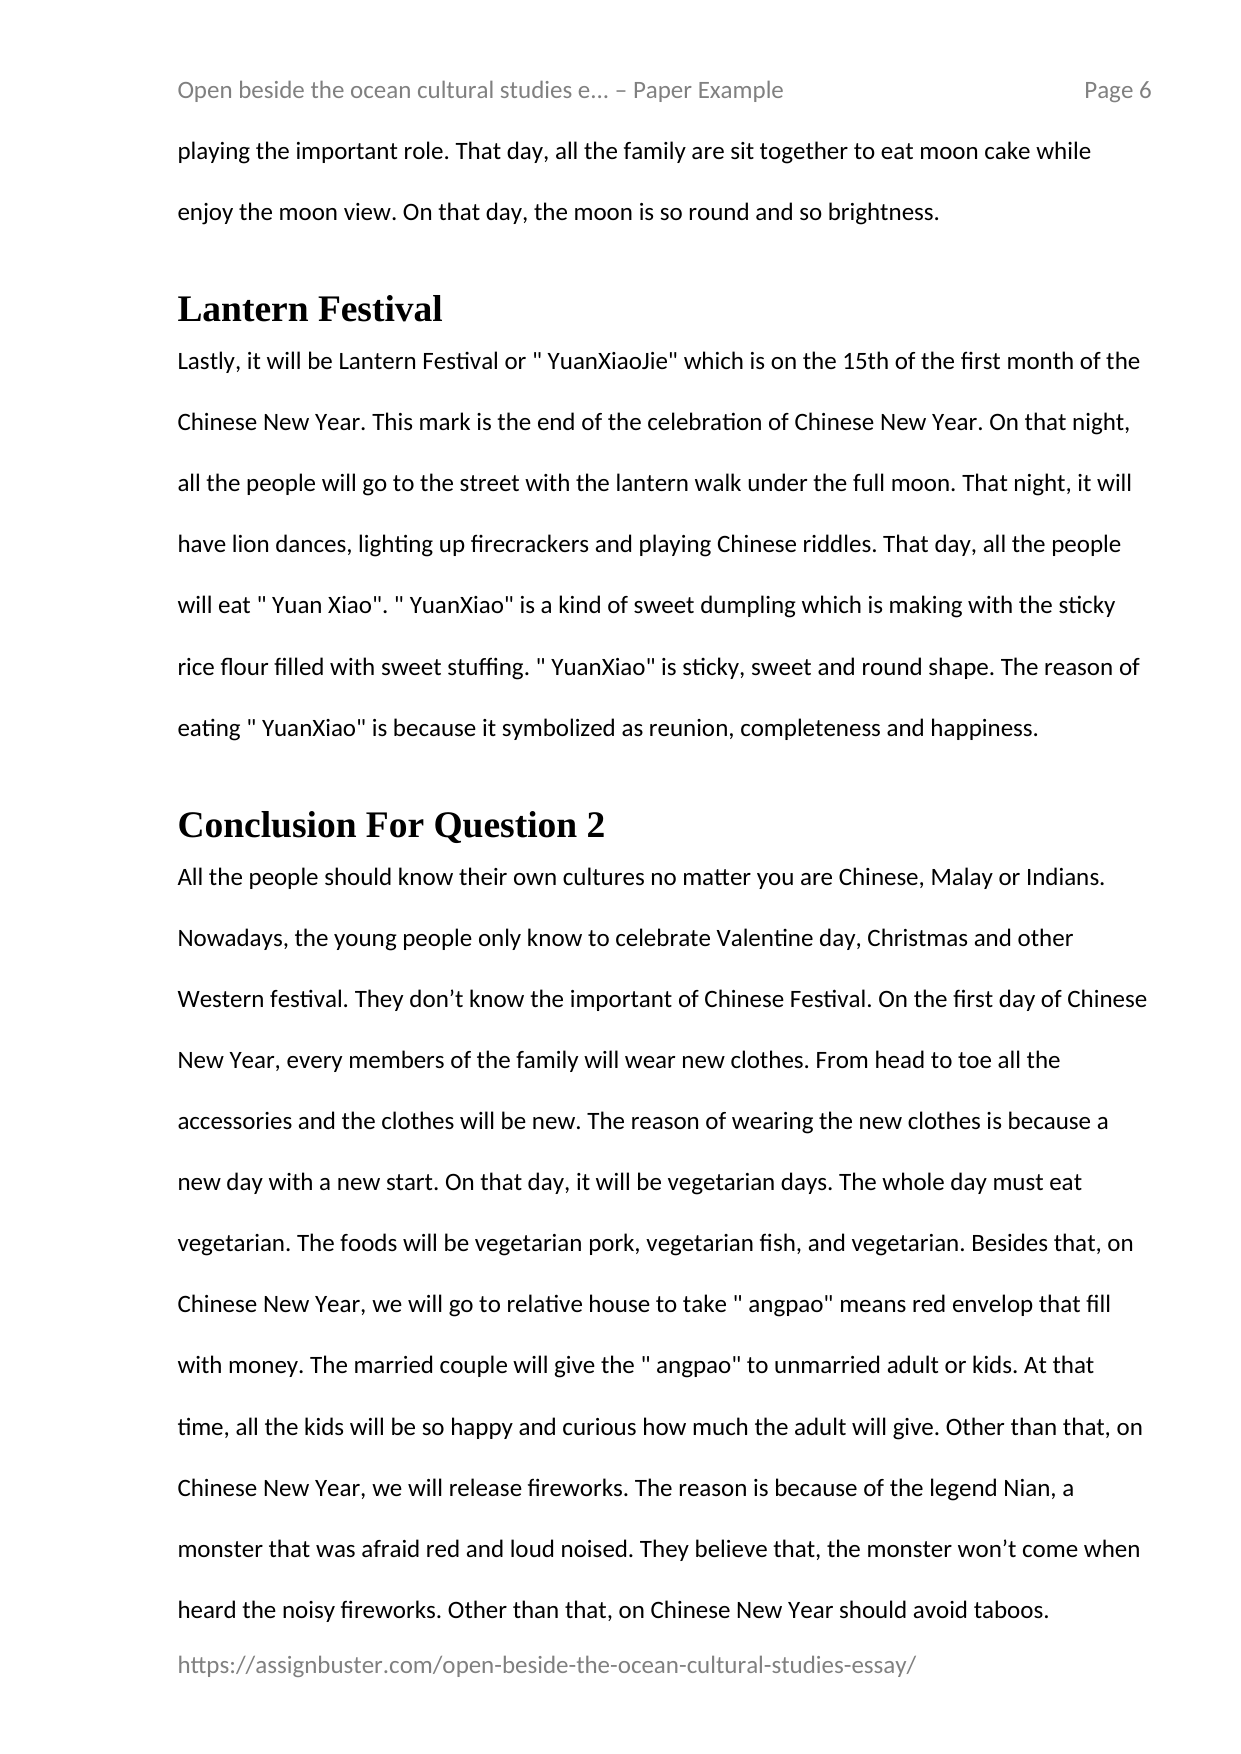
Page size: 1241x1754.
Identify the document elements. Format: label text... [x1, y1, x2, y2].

subtitle Conclusion For Question 2 [177, 802, 1152, 845]
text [177, 135, 1152, 226]
text Lastly, it will be Lantern Festival or " YuanXiaoJie" which is on the 15th of the first month of the Chinese New Year. This mark is the end of the celebration of Chinese New Year. On that night, all the people will go to the street with the lantern walk under the full moon. That night, it will have lion dances, lighting up firecrackers and playing Chinese riddles. That day, all the people will eat " Yuan Xiao". " YuanXiao" is a kind of sweet dumpling which is making with the sticky rice flour filled with sweet stuffing. " YuanXiao" is sticky, sweet and round shape. The reason of eating " YuanXiao" is because it symbolized as reunion, completeness and happiness. [177, 345, 1152, 742]
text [177, 861, 1152, 1624]
subtitle Lantern Festival [177, 286, 1152, 329]
